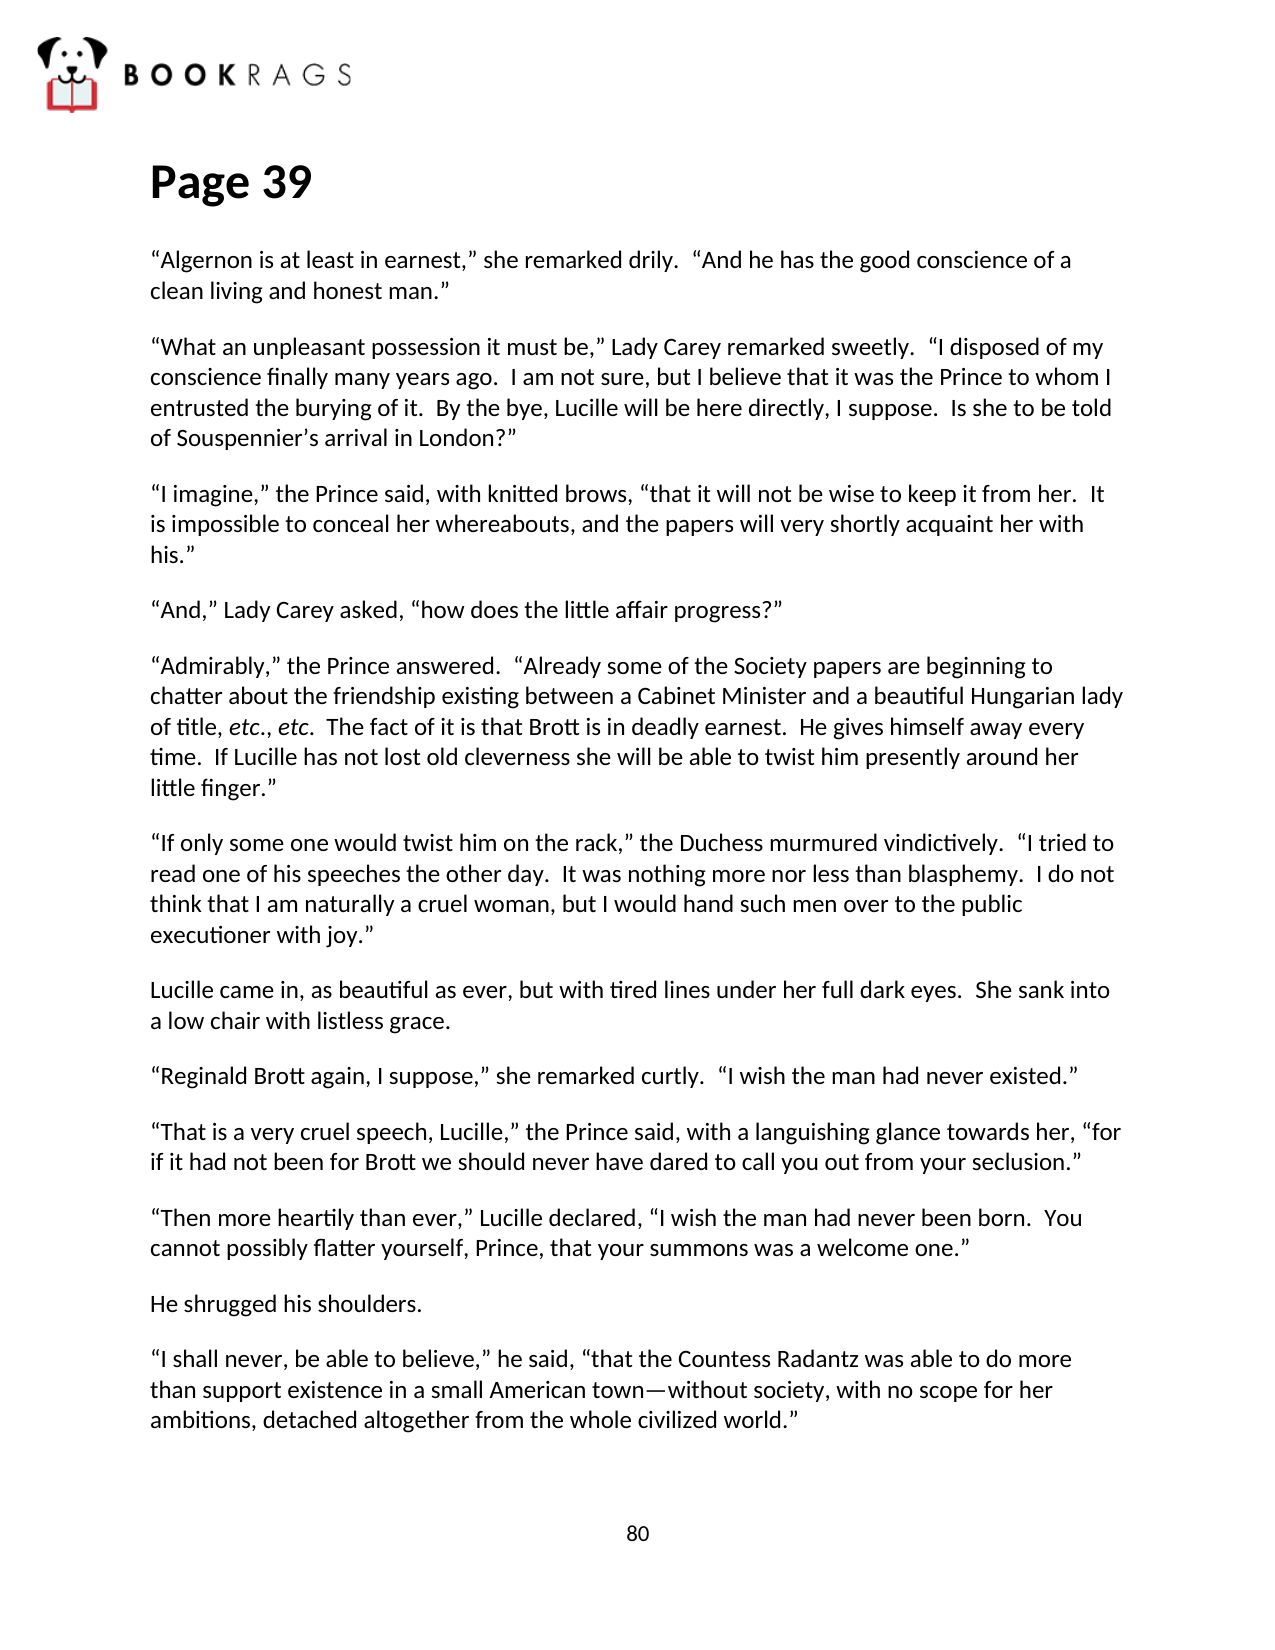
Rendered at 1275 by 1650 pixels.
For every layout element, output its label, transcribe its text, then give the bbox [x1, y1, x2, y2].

text “I shall never, be able to believe,” he said, “that the Countess Radantz was able to do more than support existence in a small American town—­without society, with no scope for her ambitions, detached altogether from the whole civilized world.” [150, 1344, 1125, 1435]
text “Admirably,” the Prince answered. “Already some of the Society papers are beginning to chatter about the friendship existing between a Cabinet Minister and a beautiful Hungarian lady of title, etc., etc. The fact of it is that Brott is in deadly earnest. He gives himself away every time. If Lucille has not lost old cleverness she will be able to twist him presently around her little finger.” [150, 650, 1125, 802]
text He shrugged his shoulders. [150, 1288, 1125, 1319]
text Page 39 [150, 150, 1125, 211]
text “What an unpleasant possession it must be,” Lady Carey remarked sweetly. “I disposed of my conscience finally many years ago. I am not sure, but I believe that it was the Prince to whom I entrusted the burying of it. By the bye, Lucille will be here directly, I suppose. Is she to be told of Souspennier’s arrival in London?” [150, 331, 1125, 453]
picture [37, 37, 351, 113]
text “And,” Lady Carey asked, “how does the little affair progress?” [150, 594, 1125, 625]
text “That is a very cruel speech, Lucille,” the Prince said, with a languishing glance towards her, “for if it had not been for Brott we should never have dared to call you out from your seclusion.” [150, 1116, 1125, 1177]
text “Reginald Brott again, I suppose,” she remarked curtly. “I wish the man had never existed.” [150, 1061, 1125, 1091]
text “Then more heartily than ever,” Lucille declared, “I wish the man had never been born. You cannot possibly flatter yourself, Prince, that your summons was a welcome one.” [150, 1202, 1125, 1263]
text “Algernon is at least in earnest,” she remarked drily. “And he has the good conscience of a clean living and honest man.” [150, 244, 1125, 306]
text “I imagine,” the Prince said, with knitted brows, “that it will not be wise to keep it from her. It is impossible to conceal her whereabouts, and the papers will very shortly acquaint her with his.” [150, 478, 1125, 569]
text “If only some one would twist him on the rack,” the Duchess murmured vindictively. “I tried to read one of his speeches the other day. It was nothing more nor less than blasphemy. I do not think that I am naturally a cruel woman, but I would hand such men over to the public executioner with joy.” [150, 827, 1125, 949]
text Lucille came in, as beautiful as ever, but with tired lines under her full dark eyes. She sank into a low chair with listless grace. [150, 974, 1125, 1036]
